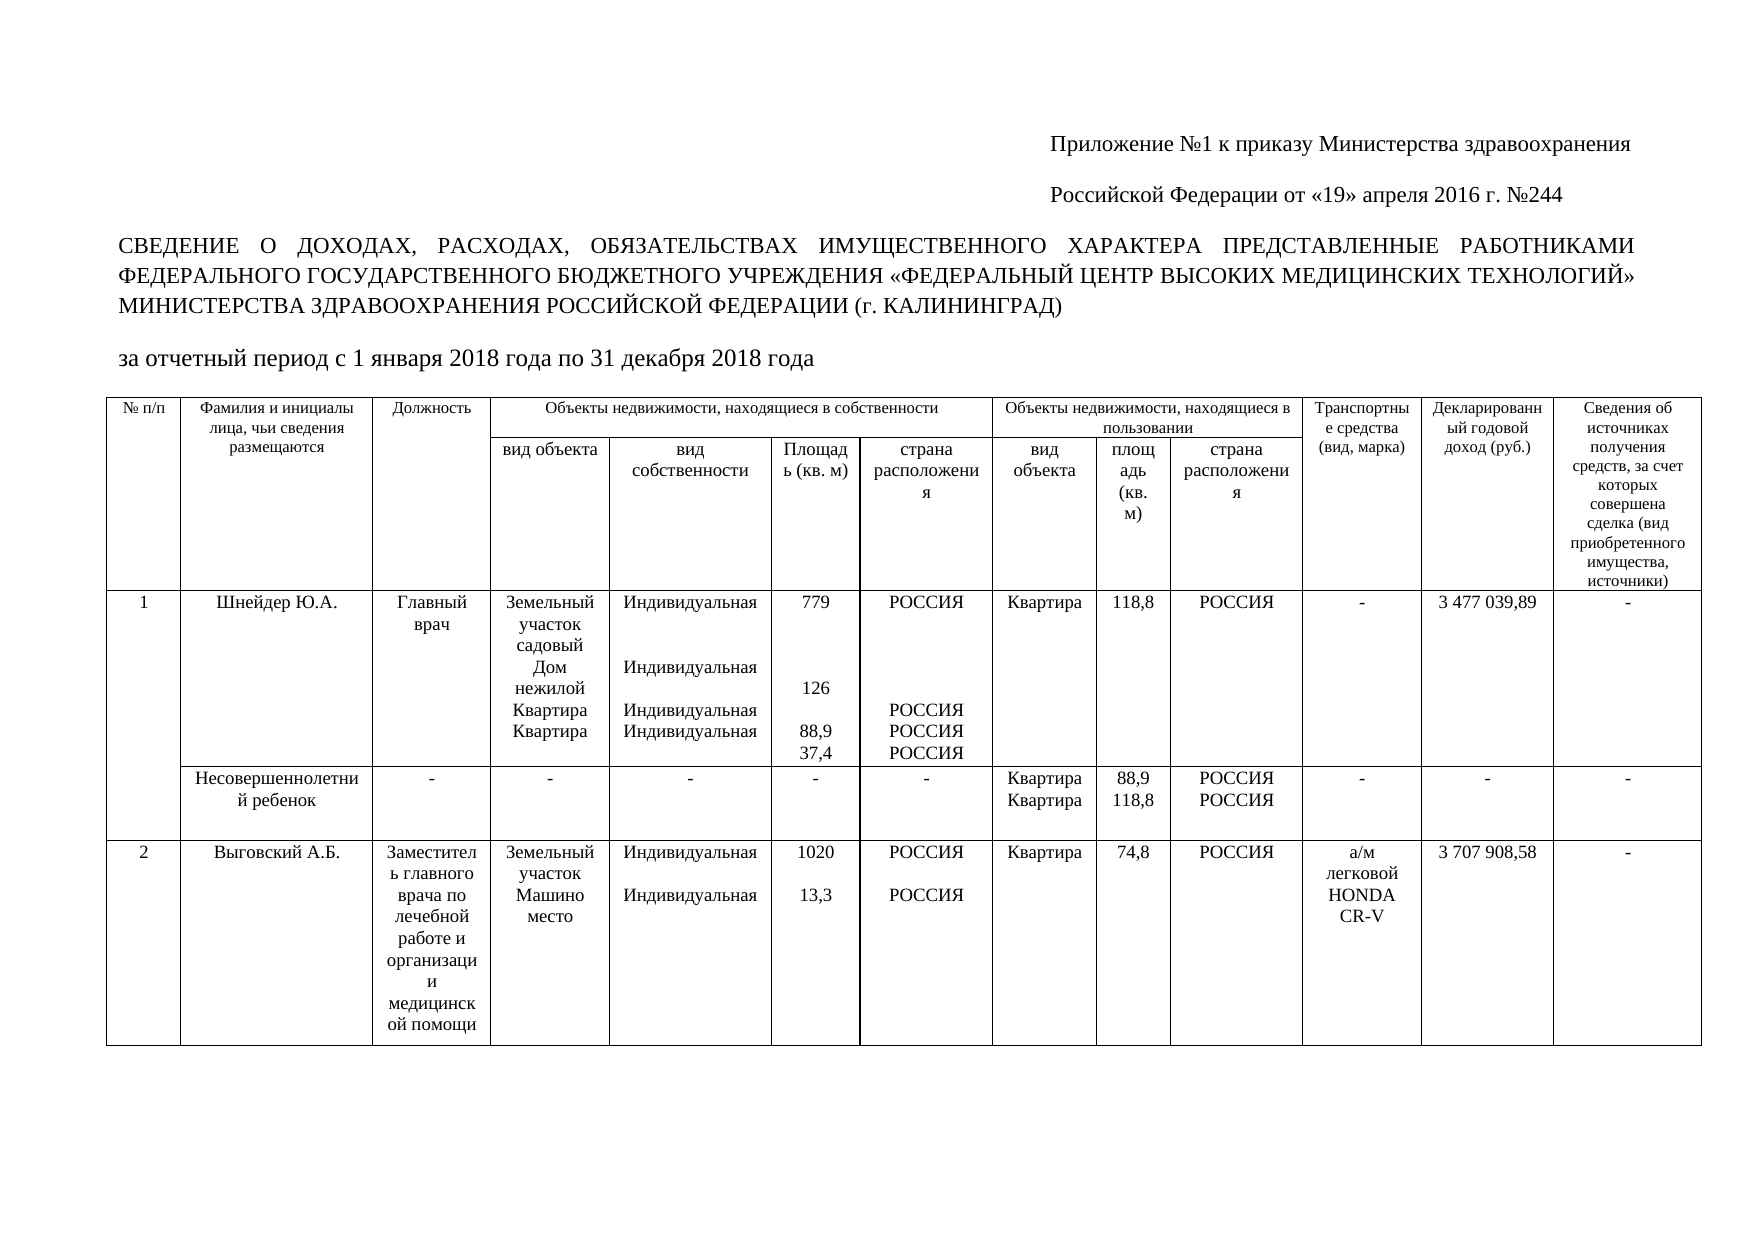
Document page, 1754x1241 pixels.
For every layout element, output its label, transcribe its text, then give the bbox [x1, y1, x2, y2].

table_cell 74,8 [1097, 841, 1170, 1044]
table_cell - [610, 767, 771, 840]
table_cell Земельный участок Машино место [491, 841, 609, 1044]
table_cell РОССИЯ [1171, 841, 1302, 1044]
table_cell 2 [107, 841, 180, 1044]
table_cell Квартира [993, 841, 1096, 1044]
table_header Должность [373, 398, 490, 590]
table_cell 3 707 908,58 [1422, 841, 1553, 1044]
table_cell - [1422, 767, 1553, 840]
table_cell а/м легковой HONDA CR-V [1303, 841, 1421, 1044]
text за отчетный период с 1 января 2018 года по 31 декабря 2018 года [118, 343, 1636, 372]
text Российской Федерации от «19» апреля 2016 г. №244 [118, 181, 1636, 207]
table_cell Квартира Квартира [993, 767, 1096, 840]
table_cell РОССИЯ РОССИЯ [861, 841, 992, 1044]
table_cell Индивидуальная Индивидуальная [610, 841, 771, 1044]
table_cell РОССИЯ РОССИЯ [1171, 767, 1302, 840]
table_cell вид объекта [993, 438, 1096, 590]
table_cell РОССИЯ [1171, 591, 1302, 766]
table_cell Выговский А.Б. [181, 841, 372, 1044]
text СВЕДЕНИЕ О ДОХОДАХ, РАСХОДАХ, ОБЯЗАТЕЛЬСТВАХ ИМУЩЕСТВЕННОГО ХАРАКТЕРА ПРЕДСТАВЛЕННЫЕ РАБОТНИКАМИ ФЕДЕРАЛЬНОГО ГОСУДАРСТВЕННОГО БЮДЖЕТНОГО УЧРЕЖДЕНИЯ «ФЕДЕРАЛЬНЫЙ ЦЕНТР ВЫСОКИХ МЕДИЦИНСКИХ ТЕХНОЛОГИЙ» МИНИСТЕРСТВА ЗДРАВООХРАНЕНИЯ РОССИЙСКОЙ ФЕДЕРАЦИИ (г. КАЛИНИНГРАД) [118, 232, 1636, 319]
table_header Декларированный годовой доход (руб.) [1422, 398, 1553, 590]
table_cell страна расположения [861, 438, 992, 590]
table_cell 1 [107, 591, 180, 840]
table_header Сведения об источниках получения средств, за счет которых совершена сделка (вид приобретенного имущества, источники) [1554, 398, 1701, 590]
table_cell вид объекта [491, 438, 609, 590]
table_cell - [491, 767, 609, 840]
table_cell 1020 13,3 [772, 841, 859, 1044]
table_cell Несовершеннолетний ребенок [181, 767, 372, 840]
table_cell - [1303, 767, 1421, 840]
text Приложение №1 к приказу Министерства здравоохранения [118, 130, 1636, 156]
table_cell 118,8 [1097, 591, 1170, 766]
table_cell - [861, 767, 992, 840]
table_cell 3 477 039,89 [1422, 591, 1553, 766]
table_cell вид собственности [610, 438, 771, 590]
table_header Объекты недвижимости, находящиеся в пользовании [993, 398, 1302, 437]
table_cell Индивидуальная Индивидуальная Индивидуальная Индивидуальная [610, 591, 771, 766]
table_cell Шнейдер Ю.А. [181, 591, 372, 766]
table_cell 88,9 118,8 [1097, 767, 1170, 840]
table_cell - [373, 767, 490, 840]
table_cell - [1554, 767, 1701, 840]
table_cell - [772, 767, 859, 840]
table_cell Земельный участок садовый Дом нежилой Квартира Квартира [491, 591, 609, 766]
table_cell - [1303, 591, 1421, 766]
table_cell Квартира [993, 591, 1096, 766]
table_cell площадь (кв. м) [1097, 438, 1170, 590]
table_header № п/п [107, 398, 180, 590]
table_cell Площадь (кв. м) [772, 438, 859, 590]
table_header Фамилия и инициалы лица, чьи сведения размещаются [181, 398, 372, 590]
table_cell 779 126 88,9 37,4 [772, 591, 859, 766]
table_cell Главный врач [373, 591, 490, 766]
table_header Объекты недвижимости, находящиеся в собственности [491, 398, 992, 437]
table_cell - [1554, 841, 1701, 1044]
table_cell РОССИЯ РОССИЯ РОССИЯ РОССИЯ [861, 591, 992, 766]
table_cell - [1554, 591, 1701, 766]
table_cell страна расположения [1171, 438, 1302, 590]
table_header Транспортные средства (вид, марка) [1303, 398, 1421, 590]
table_cell Заместитель главного врача по лечебной работе и организации медицинской помощи [373, 841, 490, 1044]
